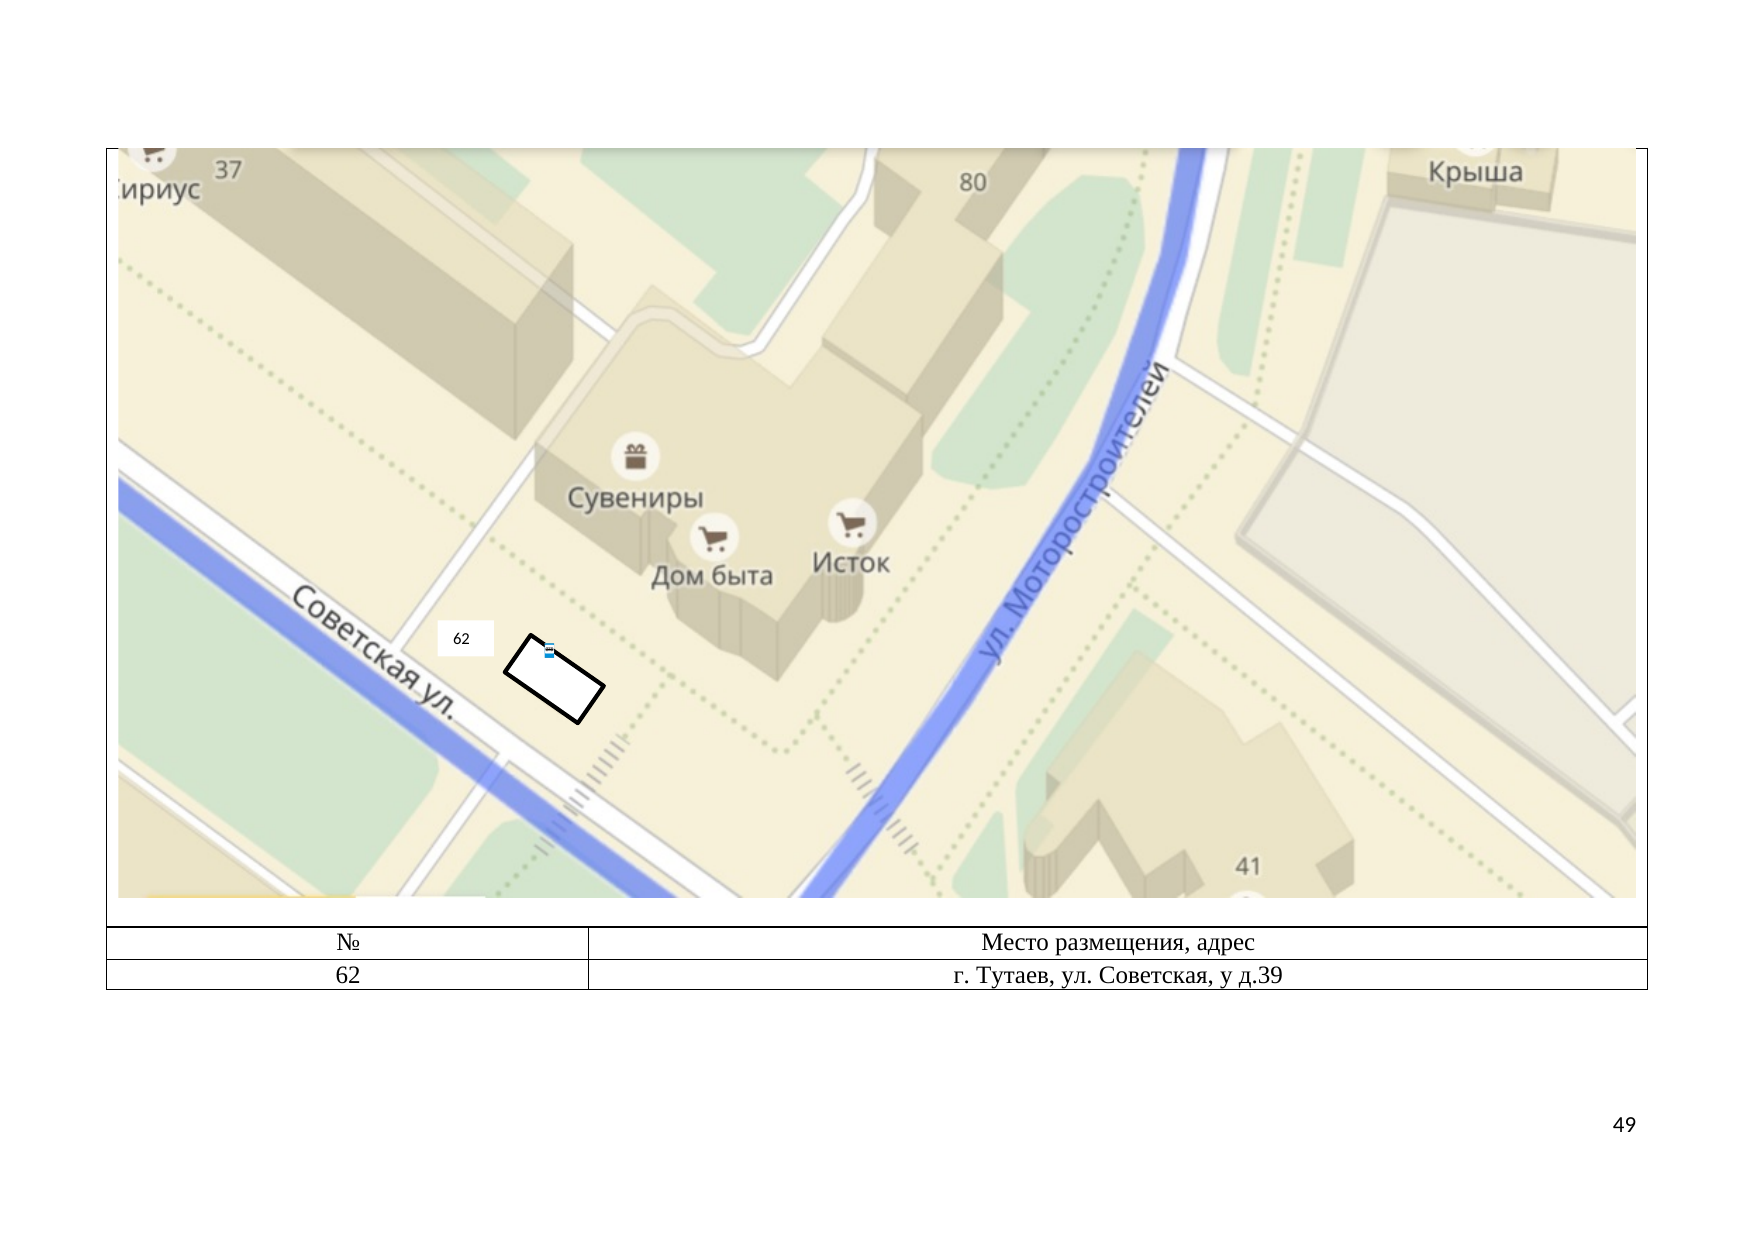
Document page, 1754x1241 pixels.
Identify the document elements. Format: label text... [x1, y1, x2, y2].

table_cell 62 [107, 960, 588, 989]
table_cell Место размещения, адрес [589, 928, 1647, 959]
picture [118, 148, 1636, 898]
table_cell г. Тутаев, ул. Советская, у д.39 [589, 960, 1647, 989]
table_cell [107, 149, 1647, 926]
table_cell № [107, 928, 588, 959]
